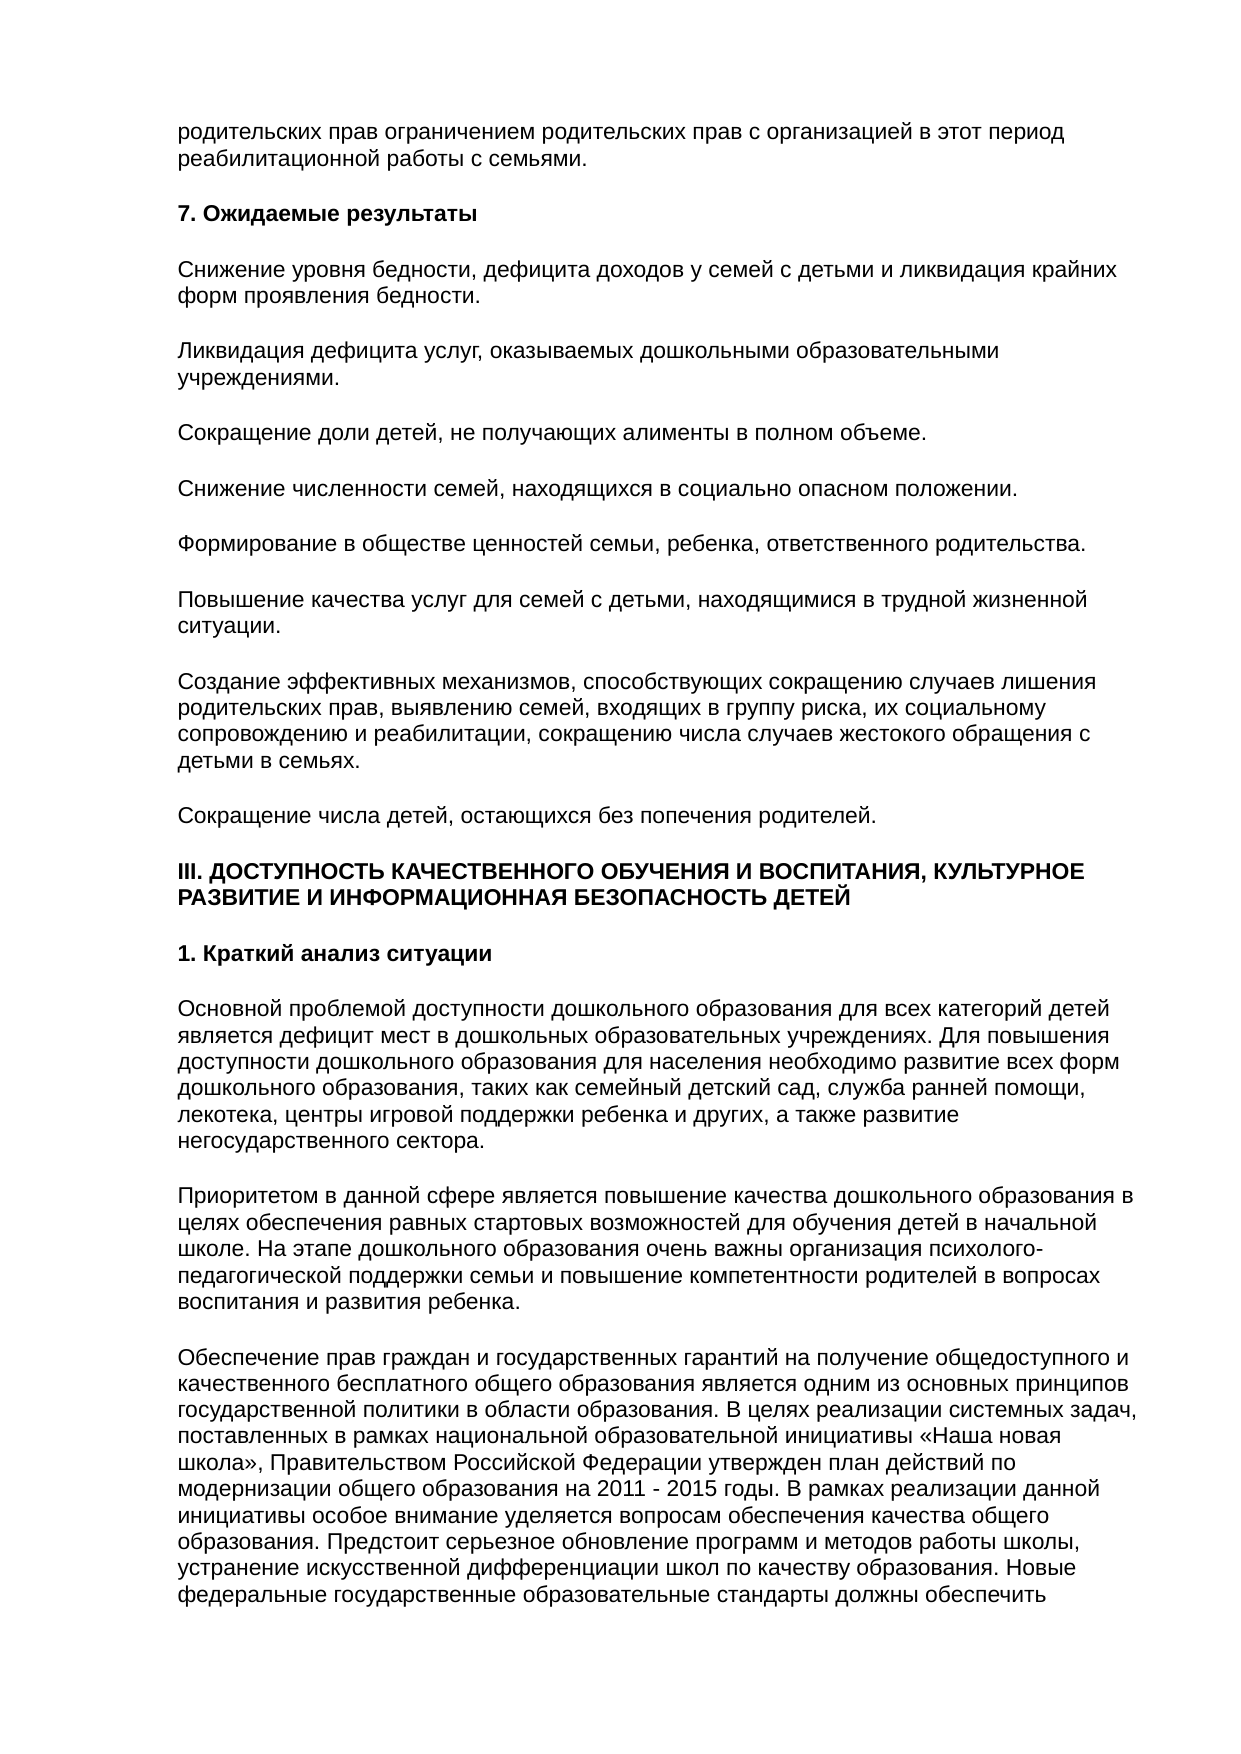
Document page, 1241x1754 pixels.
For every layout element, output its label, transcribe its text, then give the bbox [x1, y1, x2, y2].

text 7. Ожидаемые результаты [177, 200, 1152, 226]
text Сокращение числа детей, остающихся без попечения родителей. [177, 802, 1152, 829]
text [177, 118, 1152, 171]
text Формирование в обществе ценностей семьи, ребенка, ответственного родительства. [177, 530, 1152, 557]
text Снижение численности семей, находящихся в социально опасном положении. [177, 475, 1152, 501]
text Создание эффективных механизмов, способствующих сокращению случаев лишения родительских прав, выявлению семей, входящих в группу риска, их социальному сопровождению и реабилитации, сокращению числа случаев жестокого обращения с детьми в семьях. [177, 668, 1152, 773]
text Основной проблемой доступности дошкольного образования для всех категорий детей является дефицит мест в дошкольных образовательных учреждениях. Для повышения доступности дошкольного образования для населения необходимо развитие всех форм дошкольного образования, таких как семейный детский сад, служба ранней помощи, лекотека, центры игровой поддержки ребенка и других, а также развитие негосударственного сектора. [177, 995, 1152, 1153]
text Ликвидация дефицита услуг, оказываемых дошкольными образовательными учреждениями. [177, 337, 1152, 390]
text 1. Краткий анализ ситуации [177, 940, 1152, 966]
text Приоритетом в данной сфере является повышение качества дошкольного образования в целях обеспечения равных стартовых возможностей для обучения детей в начальной школе. На этапе дошкольного образования очень важны организация психолого-педагогической поддержки семьи и повышение компетентности родителей в вопросах воспитания и развития ребенка. [177, 1182, 1152, 1314]
text Снижение уровня бедности, дефицита доходов у семей с детьми и ликвидация крайних форм проявления бедности. [177, 256, 1152, 308]
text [177, 1343, 1152, 1607]
text Повышение качества услуг для семей с детьми, находящимися в трудной жизненной ситуации. [177, 586, 1152, 638]
text Сокращение доли детей, не получающих алименты в полном объеме. [177, 419, 1152, 446]
text III. ДОСТУПНОСТЬ КАЧЕСТВЕННОГО ОБУЧЕНИЯ И ВОСПИТАНИЯ, КУЛЬТУРНОЕ РАЗВИТИЕ И ИНФОРМАЦИОННАЯ БЕЗОПАСНОСТЬ ДЕТЕЙ [177, 858, 1152, 911]
